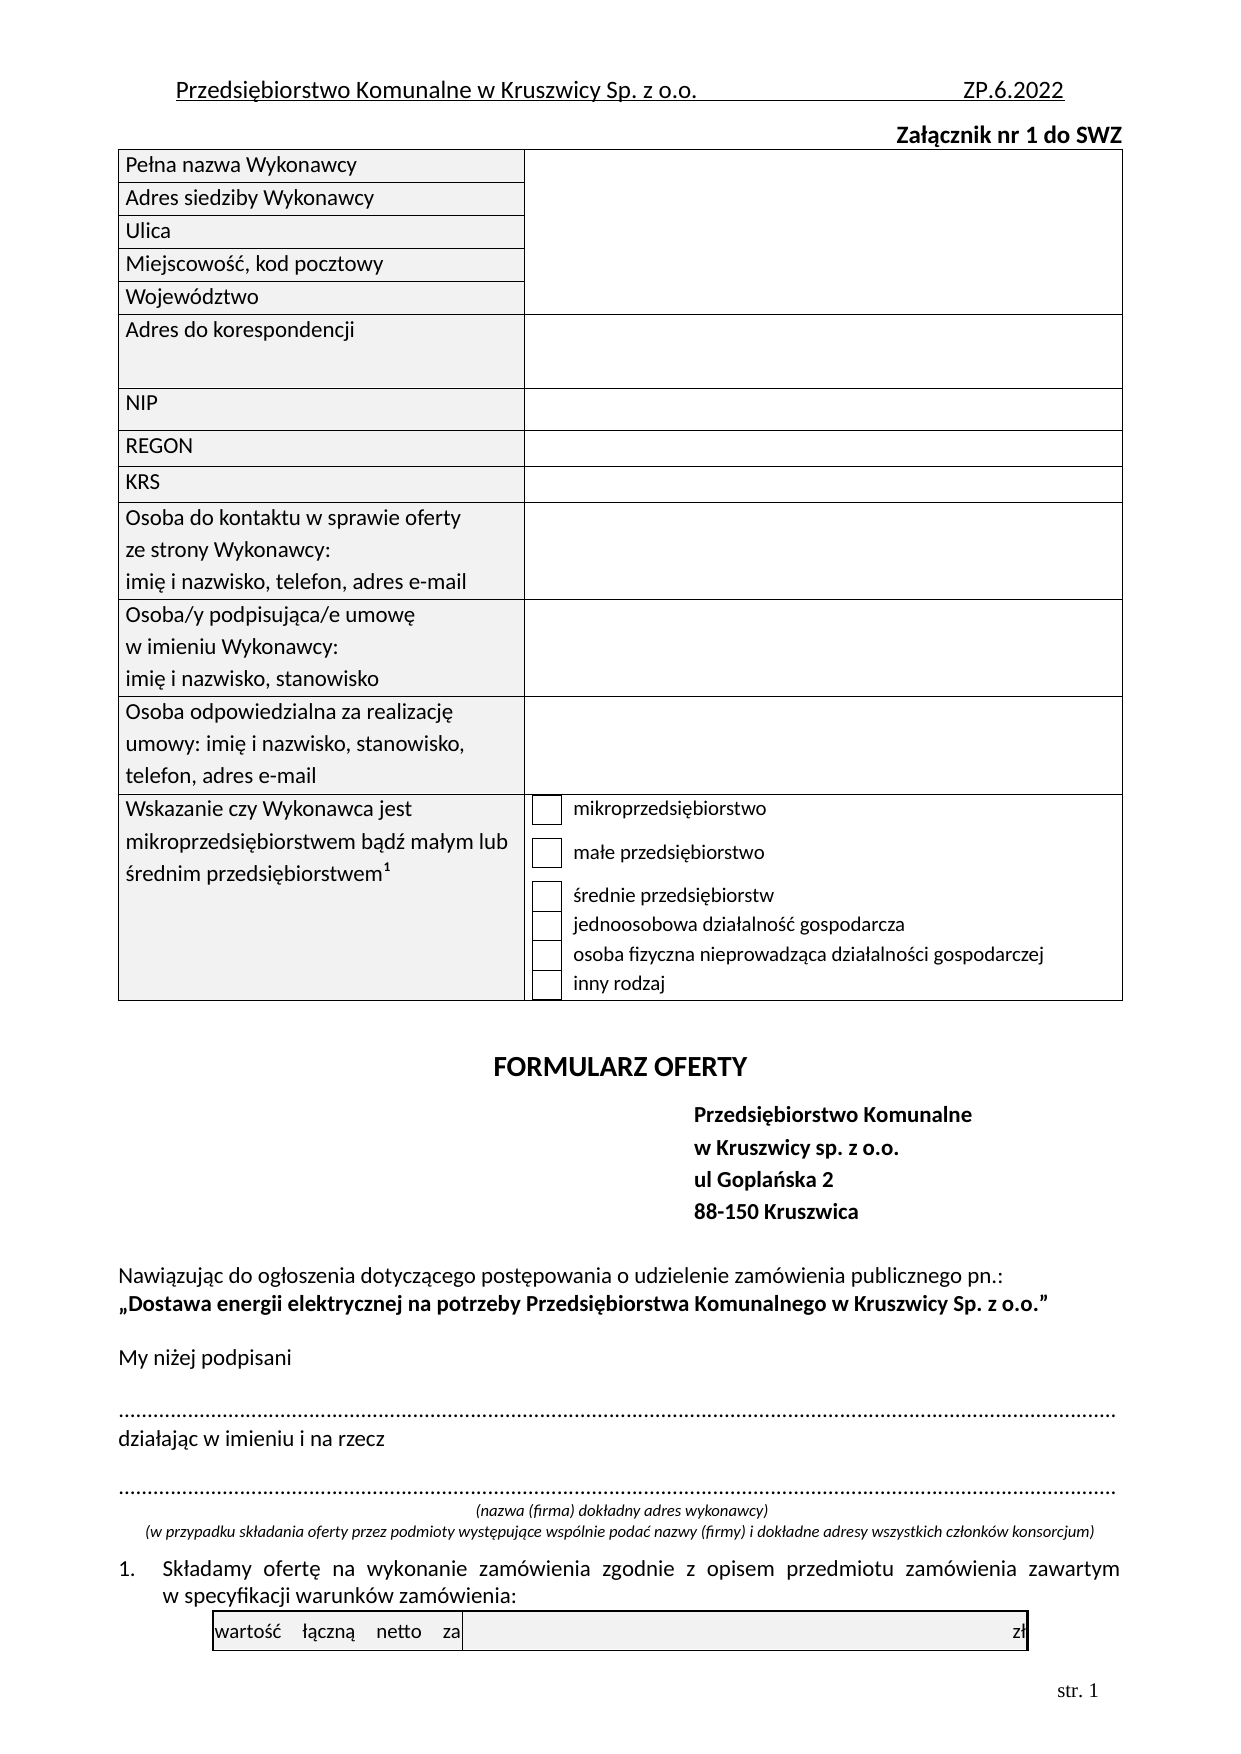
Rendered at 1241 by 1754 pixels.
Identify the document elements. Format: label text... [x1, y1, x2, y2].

table_cell [525, 503, 1122, 599]
table_header zł [463, 1612, 1026, 1649]
table_cell Województwo [119, 282, 524, 314]
text „Dostawa energii elektrycznej na potrzeby Przedsiębiorstwa Komunalnego w Kruszwicy Sp. z o.o.” [118, 1289, 1122, 1318]
text (w przypadku składania oferty przez podmioty występujące wspólnie podać nazwy (firmy) i dokładne adresy wszystkich członków konsorcjum) [118, 1521, 1122, 1541]
text Przedsiębiorstwo Komunalne [694, 1101, 1122, 1129]
table_cell [525, 315, 1122, 387]
table_cell Ulica [119, 216, 524, 248]
text (nazwa (firma) dokładny adres wykonawcy) [118, 1501, 1122, 1521]
text Nawiązując do ogłoszenia dotyczącego postępowania o udzielenie zamówienia publicznego pn.: [118, 1262, 1122, 1289]
text w Kruszwicy sp. z o.o. [694, 1133, 1122, 1161]
table_cell [525, 795, 1122, 1000]
table_cell [525, 431, 1122, 466]
table_cell Osoba odpowiedzialna za realizację umowy: imię i nazwisko, stanowisko, telefon, adres e-mail [119, 697, 524, 793]
text My niżej podpisani [118, 1343, 1122, 1371]
table_cell KRS [119, 467, 524, 502]
text ul Goplańska 2 [694, 1165, 1122, 1193]
table_cell Adres do korespondencji [119, 315, 524, 387]
text 88-150 Kruszwica [694, 1197, 1122, 1225]
table_cell [525, 389, 1122, 430]
table_header [525, 150, 1122, 314]
table_cell NIP [119, 389, 524, 430]
table_cell [525, 467, 1122, 502]
text Załącznik nr 1 do SWZ [118, 119, 1122, 149]
text ............................................................................................................................................................................. [118, 1472, 1122, 1501]
table_cell [525, 600, 1122, 696]
text ............................................................................................................................................................................. [118, 1396, 1122, 1424]
table_cell Osoba do kontaktu w sprawie oferty ze strony Wykonawcy: imię i nazwisko, telefon, adres e-mail [119, 503, 524, 599]
text działając w imieniu i na rzecz [118, 1424, 1122, 1452]
text FORMULARZ OFERTY [118, 1048, 1122, 1084]
table_cell Miejscowość, kod pocztowy [119, 249, 524, 281]
table_cell REGON [119, 431, 524, 466]
table_cell Osoba/y podpisująca/e umowę w imieniu Wykonawcy: imię i nazwisko, stanowisko [119, 600, 524, 696]
table_cell Adres siedziby Wykonawcy [119, 183, 524, 215]
table_header Pełna nazwa Wykonawcy [119, 150, 524, 182]
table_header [214, 1612, 462, 1649]
table_cell [525, 697, 1122, 793]
table_cell Wskazanie czy Wykonawca jest mikroprzedsiębiorstwem bądź małym lub średnim przedsiębiorstwem1 [119, 795, 524, 1000]
text 1. Składamy ofertę na wykonanie zamówienia zgodnie z opisem przedmiotu zamówienia zawartym w specyfikacji warunków zamówienia: [118, 1554, 1122, 1610]
